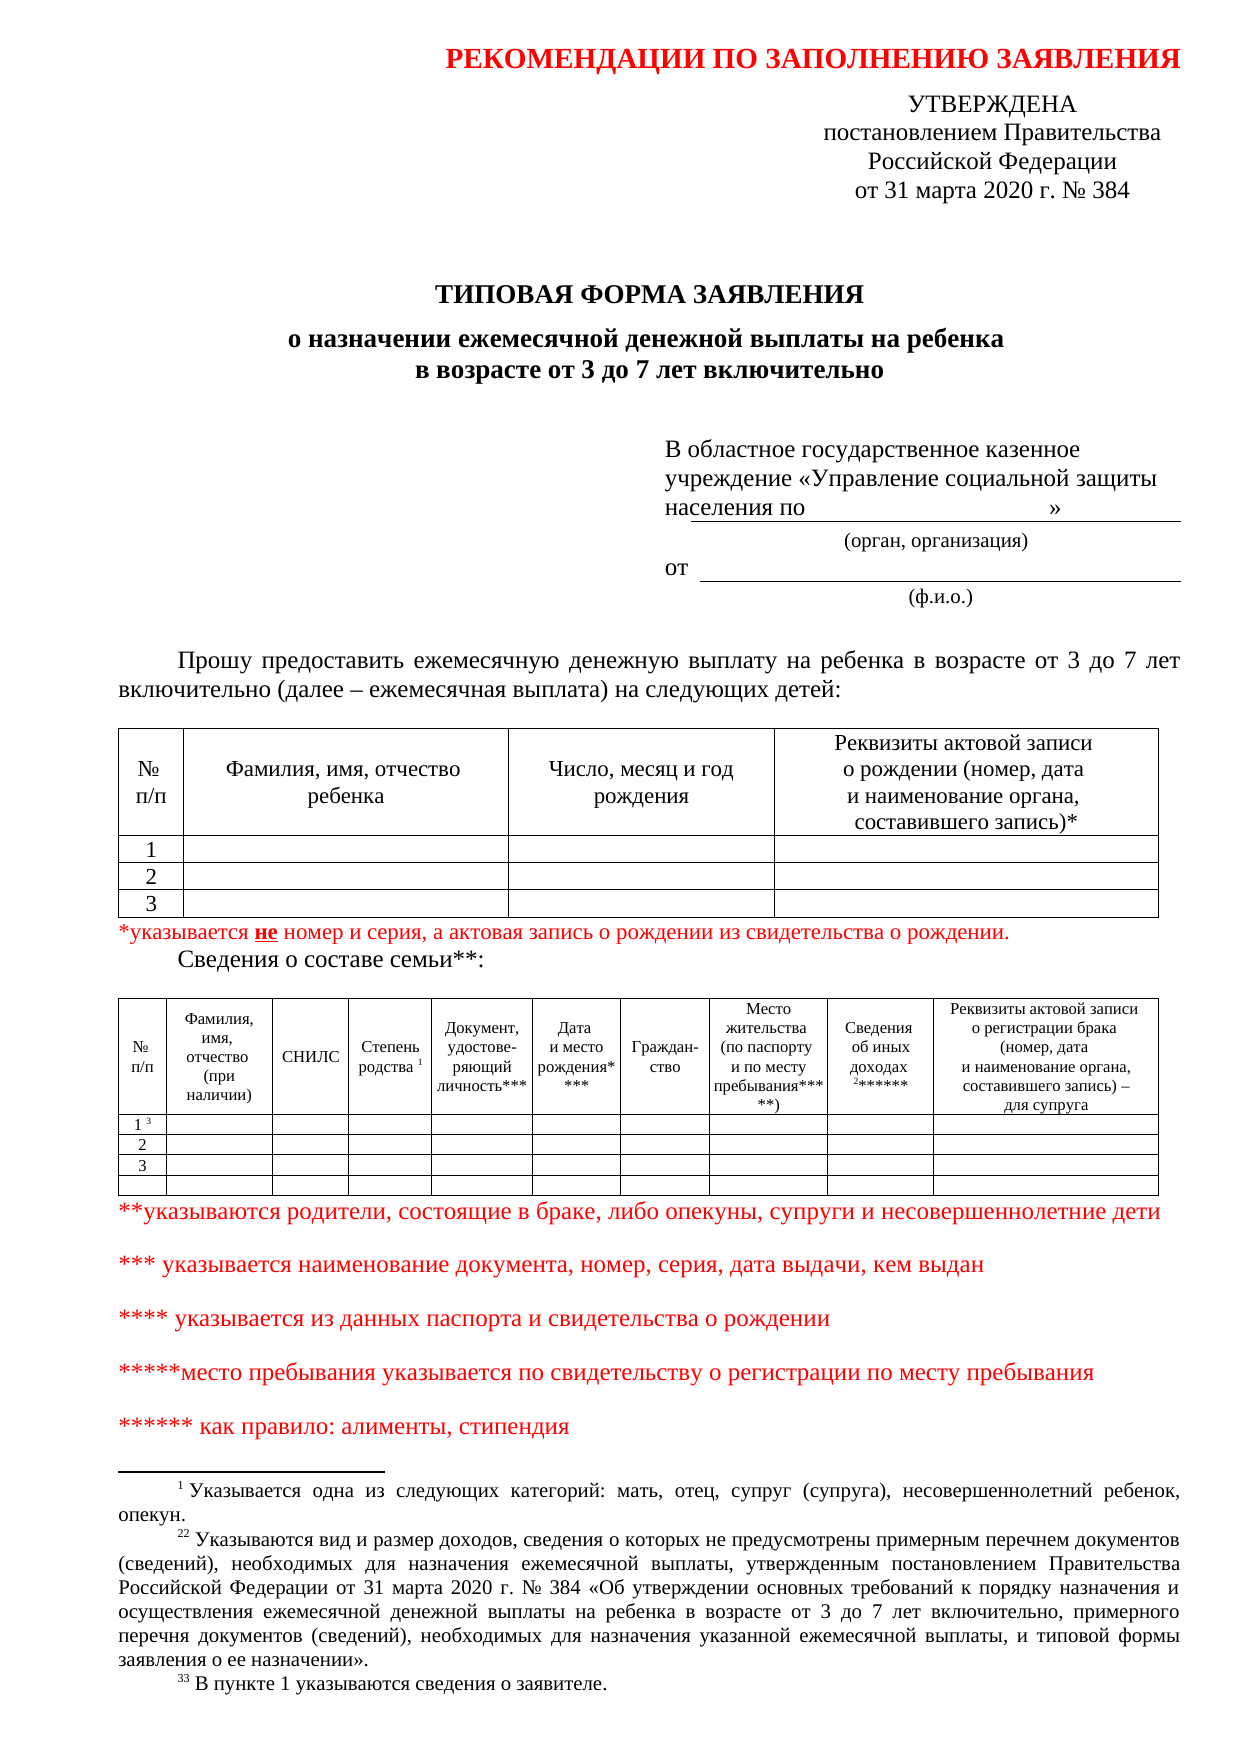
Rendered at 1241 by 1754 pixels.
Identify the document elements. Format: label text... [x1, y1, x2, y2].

table_cell [934, 1176, 1158, 1195]
table_cell 1 [119, 836, 183, 862]
table_header Документ, удостоверяющий личность*** [432, 999, 532, 1114]
table_cell [828, 1176, 933, 1195]
table_cell [349, 1135, 431, 1154]
table_header Дата и место рождения**** [533, 999, 620, 1114]
text **указываются родители, состоящие в браке, либо опекуны, супруги и несовершеннолетние дети [118, 1196, 1181, 1224]
table_cell 3 [119, 1155, 166, 1174]
table_header Место жительства (по паспорту и по месту пребывания*****) [710, 999, 827, 1114]
table_cell 3 [119, 890, 183, 917]
table_cell [509, 863, 774, 889]
table_cell [432, 1155, 532, 1174]
table_cell [828, 1115, 933, 1134]
table_header СНИЛС [273, 999, 348, 1114]
table_cell [509, 836, 774, 862]
table_cell [621, 1115, 709, 1134]
text **** указывается из данных паспорта и свидетельства о рождении [118, 1303, 1181, 1332]
table_cell [167, 1115, 272, 1134]
table_cell [432, 1115, 532, 1134]
table_cell [533, 1135, 620, 1154]
table_cell [934, 1155, 1158, 1174]
text *** указывается наименование документа, номер, серия, дата выдачи, кем выдан [118, 1249, 1181, 1278]
table_cell [349, 1176, 431, 1195]
table_cell [775, 890, 1158, 917]
table_cell [184, 836, 508, 862]
table_cell [167, 1155, 272, 1174]
table_cell [710, 1135, 827, 1154]
table_cell [533, 1155, 620, 1174]
table_header Число, месяц и год рождения [509, 729, 774, 834]
table_cell [710, 1155, 827, 1174]
table_cell [167, 1176, 272, 1195]
table_cell [621, 1176, 709, 1195]
table_cell [710, 1115, 827, 1134]
table_cell [273, 1155, 348, 1174]
table_cell [273, 1115, 348, 1134]
text от [664, 552, 1181, 581]
table_cell [775, 863, 1158, 889]
table_cell [273, 1135, 348, 1154]
text Утверждена [803, 89, 1181, 117]
text о назначении ежемесячной денежной выплаты на ребенка в возрасте от 3 до 7 лет включительно [118, 322, 1181, 384]
table_cell [533, 1115, 620, 1134]
table_cell [349, 1155, 431, 1174]
table_cell [828, 1155, 933, 1174]
table_header № п/п [119, 729, 183, 834]
table_header Реквизиты актовой записи о рождении (номер, дата и наименование органа, составившего запись)* [775, 729, 1158, 834]
table_cell [828, 1135, 933, 1154]
text Сведения о составе семьи**: [118, 944, 1181, 973]
text В областное государственное казенное учреждение «Управление социальной защиты населения по » [664, 434, 1181, 521]
table_cell [533, 1176, 620, 1195]
table_header Гражданство [621, 999, 709, 1114]
table_cell [710, 1176, 827, 1195]
table_header Сведения об иных доходах 2****** [828, 999, 933, 1114]
table_cell 2 [119, 863, 183, 889]
table_cell [349, 1115, 431, 1134]
table_header Фамилия, имя, отчество (при наличии) [167, 999, 272, 1114]
table_cell [184, 863, 508, 889]
text постановлением Правительства Российской Федерации от 31 марта 2020 г. № 384 [803, 117, 1181, 204]
table_cell [184, 890, 508, 917]
table_cell 2 [119, 1135, 166, 1154]
table_cell [934, 1135, 1158, 1154]
text *****место пребывания указывается по свидетельству о регистрации по месту пребывания [118, 1357, 1181, 1386]
table_cell [934, 1115, 1158, 1134]
table_cell 1 3 [119, 1115, 166, 1134]
table_header № п/п [119, 999, 166, 1114]
table_header Степень родства 1 [349, 999, 431, 1114]
text Прошу предоставить ежемесячную денежную выплату на ребенка в возрасте от 3 до 7 лет включительно (далее – ежемесячная выплата) на следующих детей: [118, 646, 1181, 703]
table_header Фамилия, имя, отчество ребенка [184, 729, 508, 834]
text ТИПОВАЯ ФОРМА ЗАЯВЛЕНИЯ [118, 279, 1181, 310]
table_cell [432, 1135, 532, 1154]
text (орган, организация) [691, 522, 1181, 552]
table_cell [775, 836, 1158, 862]
table_cell [273, 1176, 348, 1195]
table_cell [621, 1135, 709, 1154]
text ****** как правило: алименты, стипендия [118, 1411, 1181, 1439]
text (ф.и.о.) [700, 582, 1181, 608]
table_cell [432, 1176, 532, 1195]
table_cell [119, 1176, 166, 1195]
table_cell [509, 890, 774, 917]
table_cell [167, 1135, 272, 1154]
table_cell [621, 1155, 709, 1174]
table_header Реквизиты актовой записи о регистрации брака (номер, дата и наименование органа, составившего запись) – для супруга [934, 999, 1158, 1114]
text *указывается не номер и серия, а актовая запись о рождении из свидетельства о рождении. [118, 918, 1181, 944]
